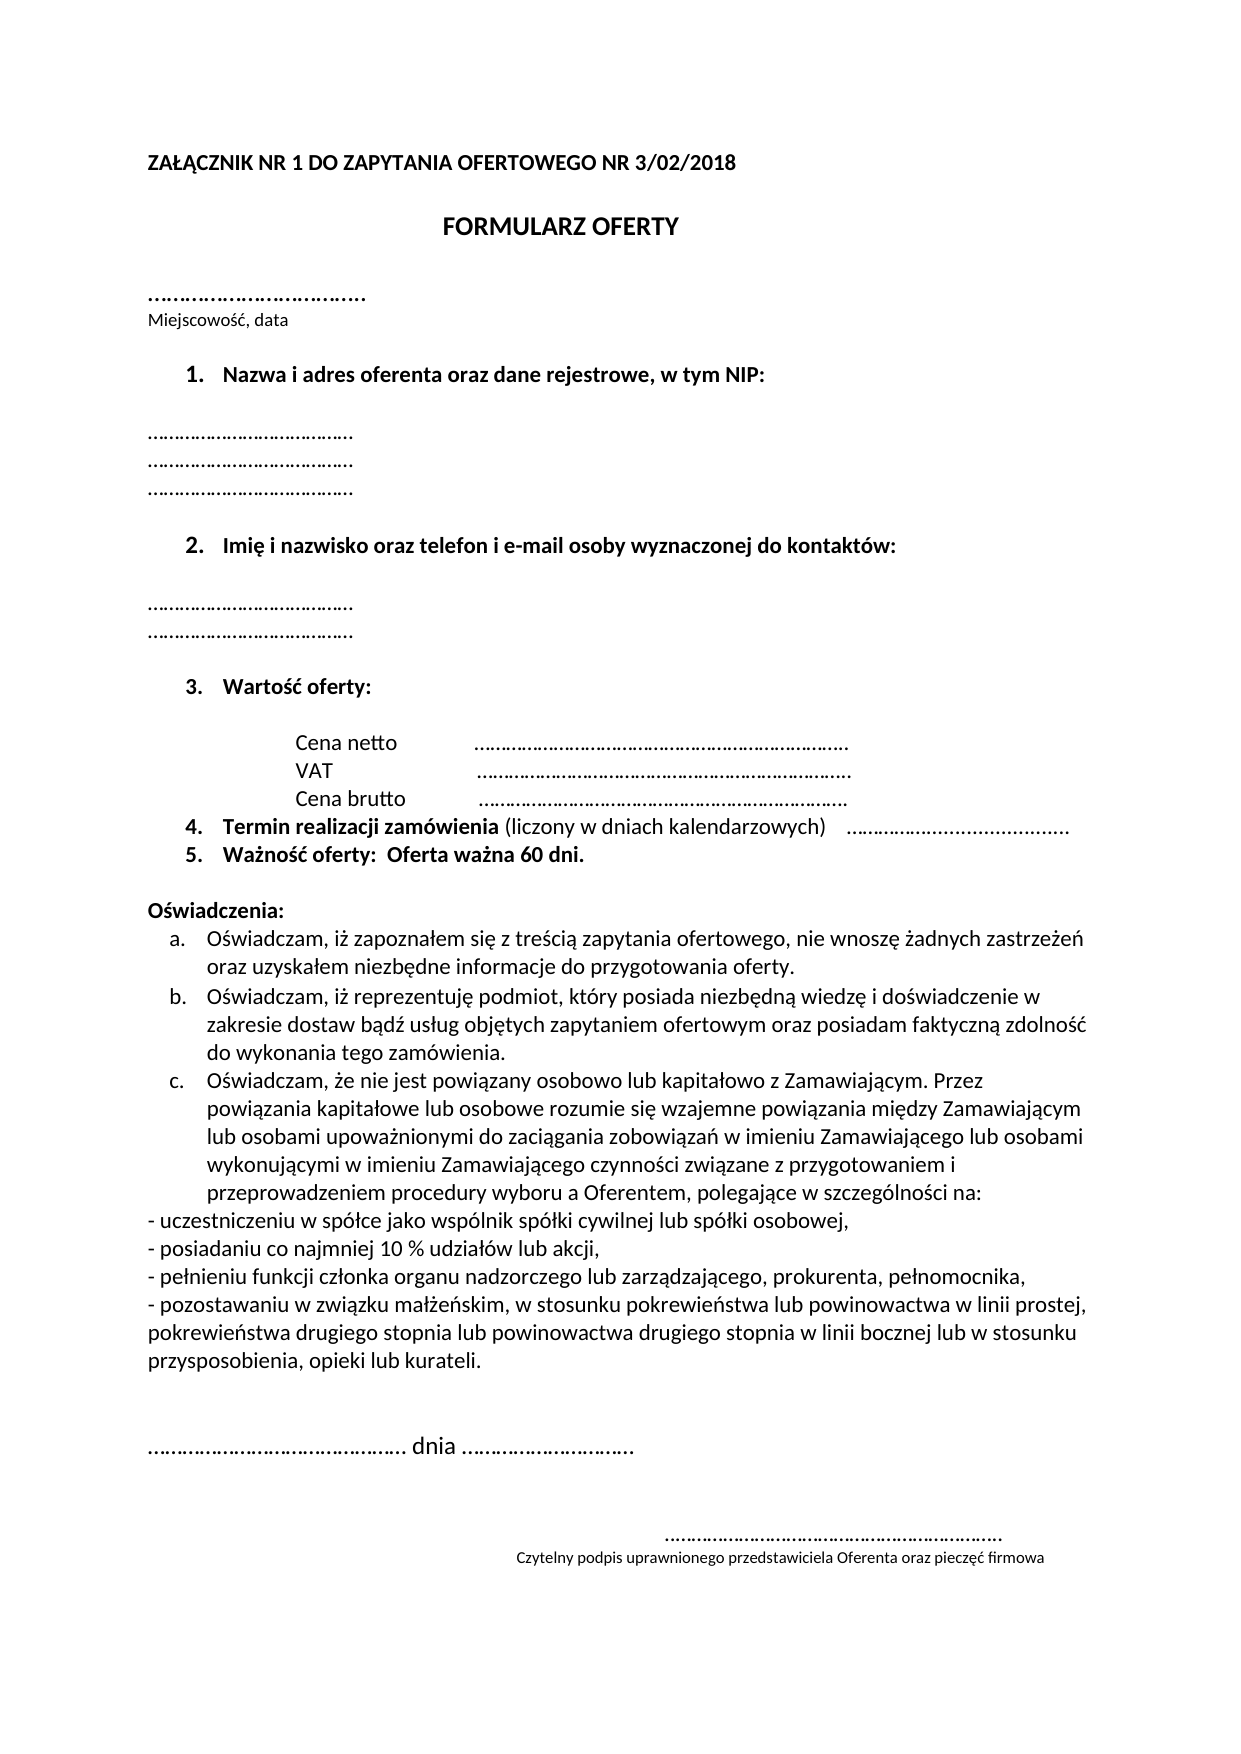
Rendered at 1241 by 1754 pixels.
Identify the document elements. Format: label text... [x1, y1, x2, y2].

list Oświadczam, iż reprezentuję podmiot, który posiada niezbędną wiedzę i doświadczenie w zakresie dostaw bądź usług objętych zapytaniem ofertowym oraz posiadam faktyczną zdolność do wykonania tego zamówienia. [169, 982, 1093, 1066]
text …………………………….. [148, 275, 1093, 308]
text ………………………………… [148, 616, 1093, 644]
text Cena brutto ……………………………………………………………. [295, 784, 1093, 812]
text ………………………………… [148, 417, 1093, 445]
text - pozostawaniu w związku małżeńskim, w stosunku pokrewieństwa lub powinowactwa w linii prostej, pokrewieństwa drugiego stopnia lub powinowactwa drugiego stopnia w linii bocznej lub w stosunku przysposobienia, opieki lub kurateli. [148, 1290, 1093, 1374]
text VAT …………………………………………………………….. [295, 756, 1093, 784]
text - uczestniczeniu w spółce jako wspólnik spółki cywilnej lub spółki osobowej, [148, 1206, 1093, 1234]
text ………………………………… [148, 445, 1093, 473]
list Termin realizacji zamówienia (liczony w dniach kalendarzowych) ……………......................... [185, 812, 1093, 840]
text Oświadczenia: [148, 896, 1093, 924]
text Miejscowość, data [148, 308, 1093, 331]
list Nazwa i adres oferenta oraz dane rejestrowe, w tym NIP: [185, 359, 1093, 389]
text ………………………………… [148, 473, 1093, 501]
text ……………………………………… dnia ………………………… [148, 1430, 1093, 1461]
text ZAŁĄCZNIK NR 1 DO ZAPYTANIA OFERTOWEGO NR 3/02/2018 [148, 148, 1093, 176]
text Cena netto …………………………………………………………….. [295, 728, 1093, 756]
list Wartość oferty: [185, 672, 1093, 700]
text - pełnieniu funkcji członka organu nadzorczego lub zarządzającego, prokurenta, pełnomocnika, [148, 1262, 1093, 1290]
text ..…………………………………………………….. [148, 1519, 1093, 1547]
list Imię i nazwisko oraz telefon i e-mail osoby wyznaczonej do kontaktów: [185, 529, 1093, 560]
text FORMULARZ OFERTY [369, 209, 1093, 242]
text - posiadaniu co najmniej 10 % udziałów lub akcji, [148, 1234, 1093, 1262]
list Ważność oferty: Oferta ważna 60 dni. [185, 840, 1093, 868]
list Oświadczam, iż zapoznałem się z treścią zapytania ofertowego, nie wnoszę żadnych zastrzeżeń oraz uzyskałem niezbędne informacje do przygotowania oferty. [169, 924, 1093, 980]
text ………………………………… [148, 588, 1093, 616]
list Oświadczam, że nie jest powiązany osobowo lub kapitałowo z Zamawiającym. Przez powiązania kapitałowe lub osobowe rozumie się wzajemne powiązania między Zamawiającym lub osobami upoważnionymi do zaciągania zobowiązań w imieniu Zamawiającego lub osobami wykonującymi w imieniu Zamawiającego czynności związane z przygotowaniem i przeprowadzeniem procedury wyboru a Oferentem, polegające w szczególności na: [169, 1066, 1093, 1206]
text Czytelny podpis uprawnionego przedstawiciela Oferenta oraz pieczęć firmowa [148, 1547, 1093, 1568]
